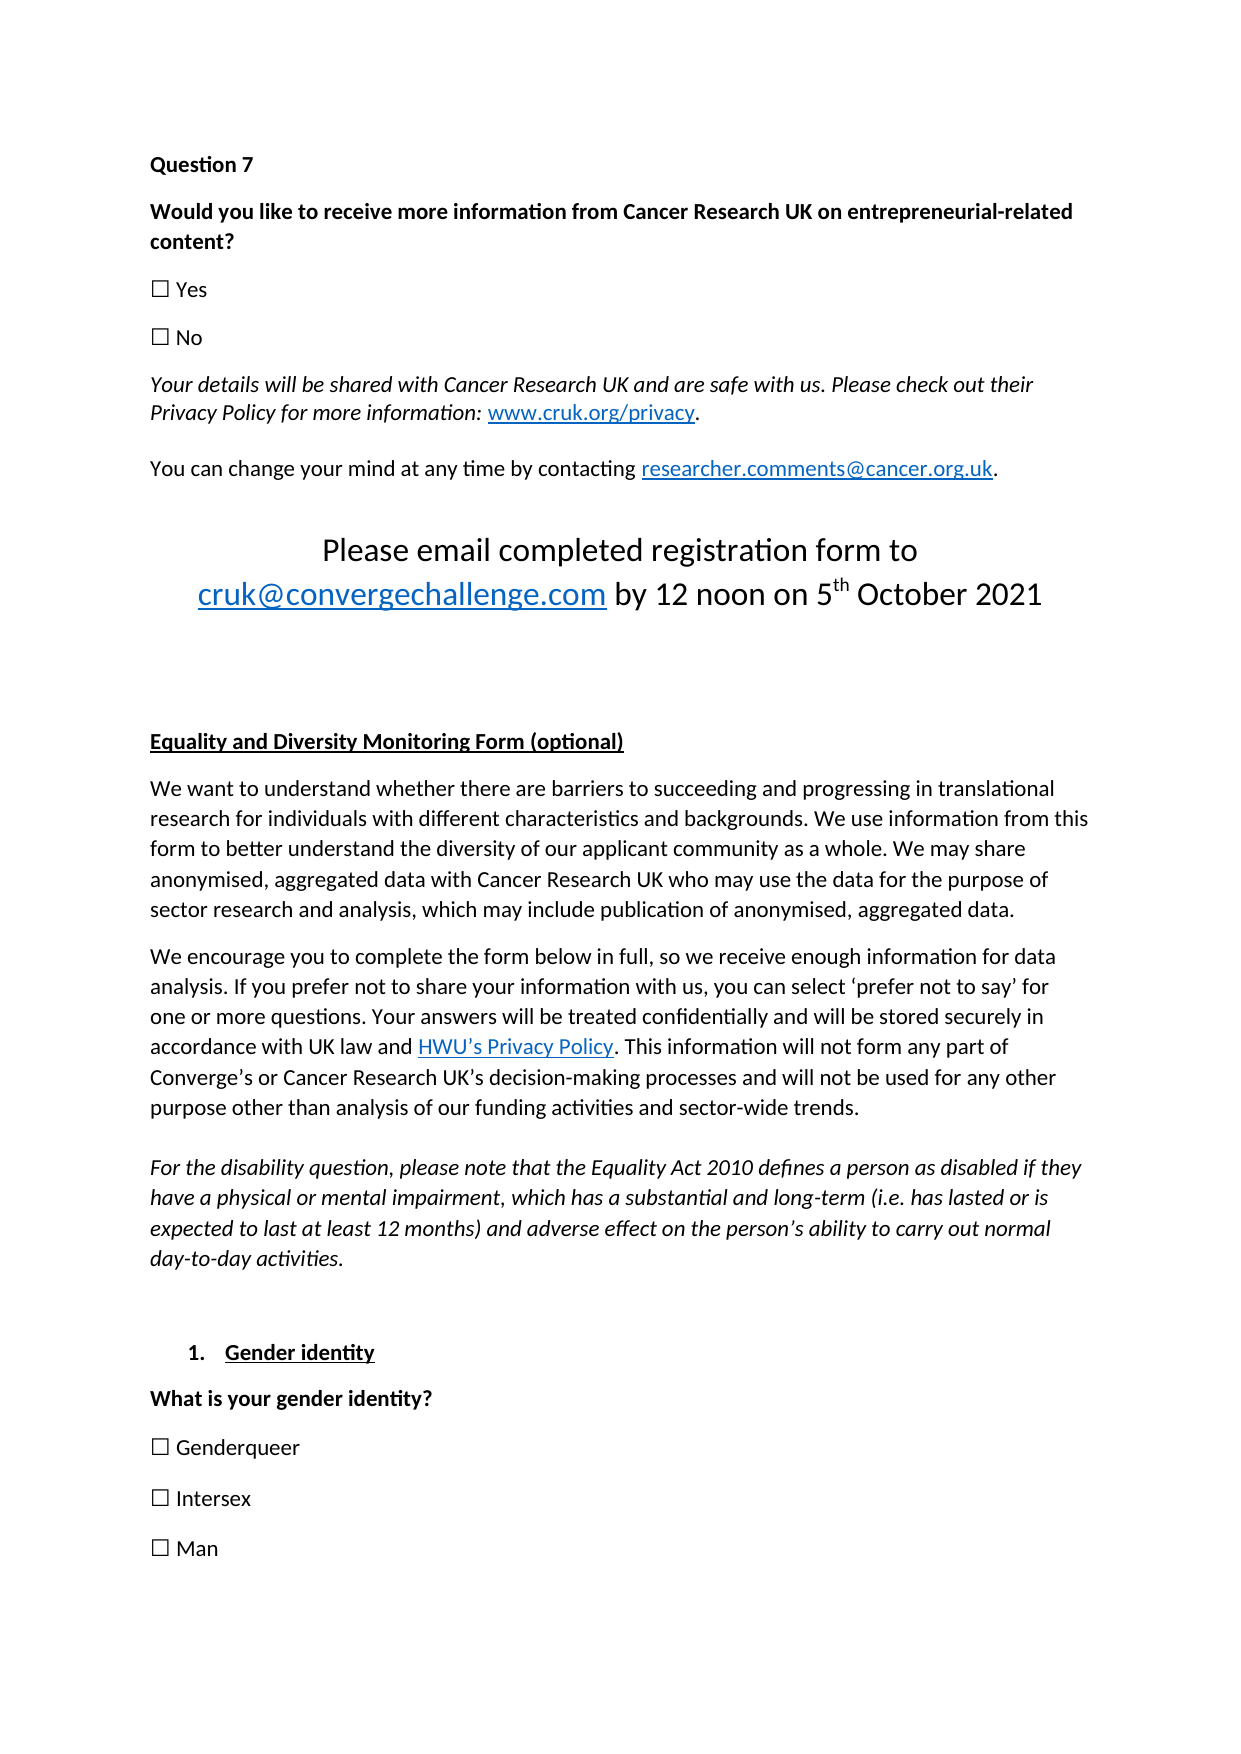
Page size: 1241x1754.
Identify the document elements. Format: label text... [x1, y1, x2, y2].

text You can change your mind at any time by contacting researcher.comments@cancer.org.uk. [150, 454, 1090, 482]
text ☐ Genderqueer [150, 1431, 1090, 1462]
text Question 7 [150, 150, 1090, 178]
text Your details will be shared with Cancer Research UK and are safe with us. Please check out their Privacy Policy for more information: www.cruk.org/privacy. [150, 370, 1090, 426]
list Gender identity [187, 1338, 1090, 1366]
text We encourage you to complete the form below in full, so we receive enough information for data analysis. If you prefer not to share your information with us, you can select ‘prefer not to say’ for one or more questions. Your answers will be treated confidentially and will be stored securely in accordance with UK law and HWU’s Privacy Policy. This information will not form any part of Converge’s or Cancer Research UK’s decision-making processes and will not be used for any other purpose other than analysis of our funding activities and sector-wide trends. For the disability question, please note that the Equality Act 2010 defines a person as disabled if they have a physical or mental impairment, which has a substantial and long-term (i.e. has lasted or is expected to last at least 12 months) and adverse effect on the person’s ability to carry out normal day-to-day activities. [150, 942, 1090, 1272]
text We want to understand whether there are barriers to succeeding and progressing in translational research for individuals with different characteristics and backgrounds. We use information from this form to better understand the diversity of our applicant community as a whole. We may share anonymised, aggregated data with Cancer Research UK who may use the data for the purpose of sector research and analysis, which may include publication of anonymised, aggregated data. [150, 774, 1090, 923]
text Equality and Diversity Monitoring Form (optional) [150, 727, 1090, 755]
text Please email completed registration form to cruk@convergechallenge.com by 12 noon on 5th October 2021 [150, 529, 1090, 614]
text Would you like to receive more information from Cancer Research UK on entrepreneurial-related content? [150, 197, 1090, 255]
text ☐ Yes [150, 273, 1090, 304]
text ☐ No [150, 323, 1090, 351]
text ☐ Man [150, 1532, 1090, 1563]
text What is your gender identity? [150, 1384, 1090, 1413]
text ☐ Intersex [150, 1482, 1090, 1513]
